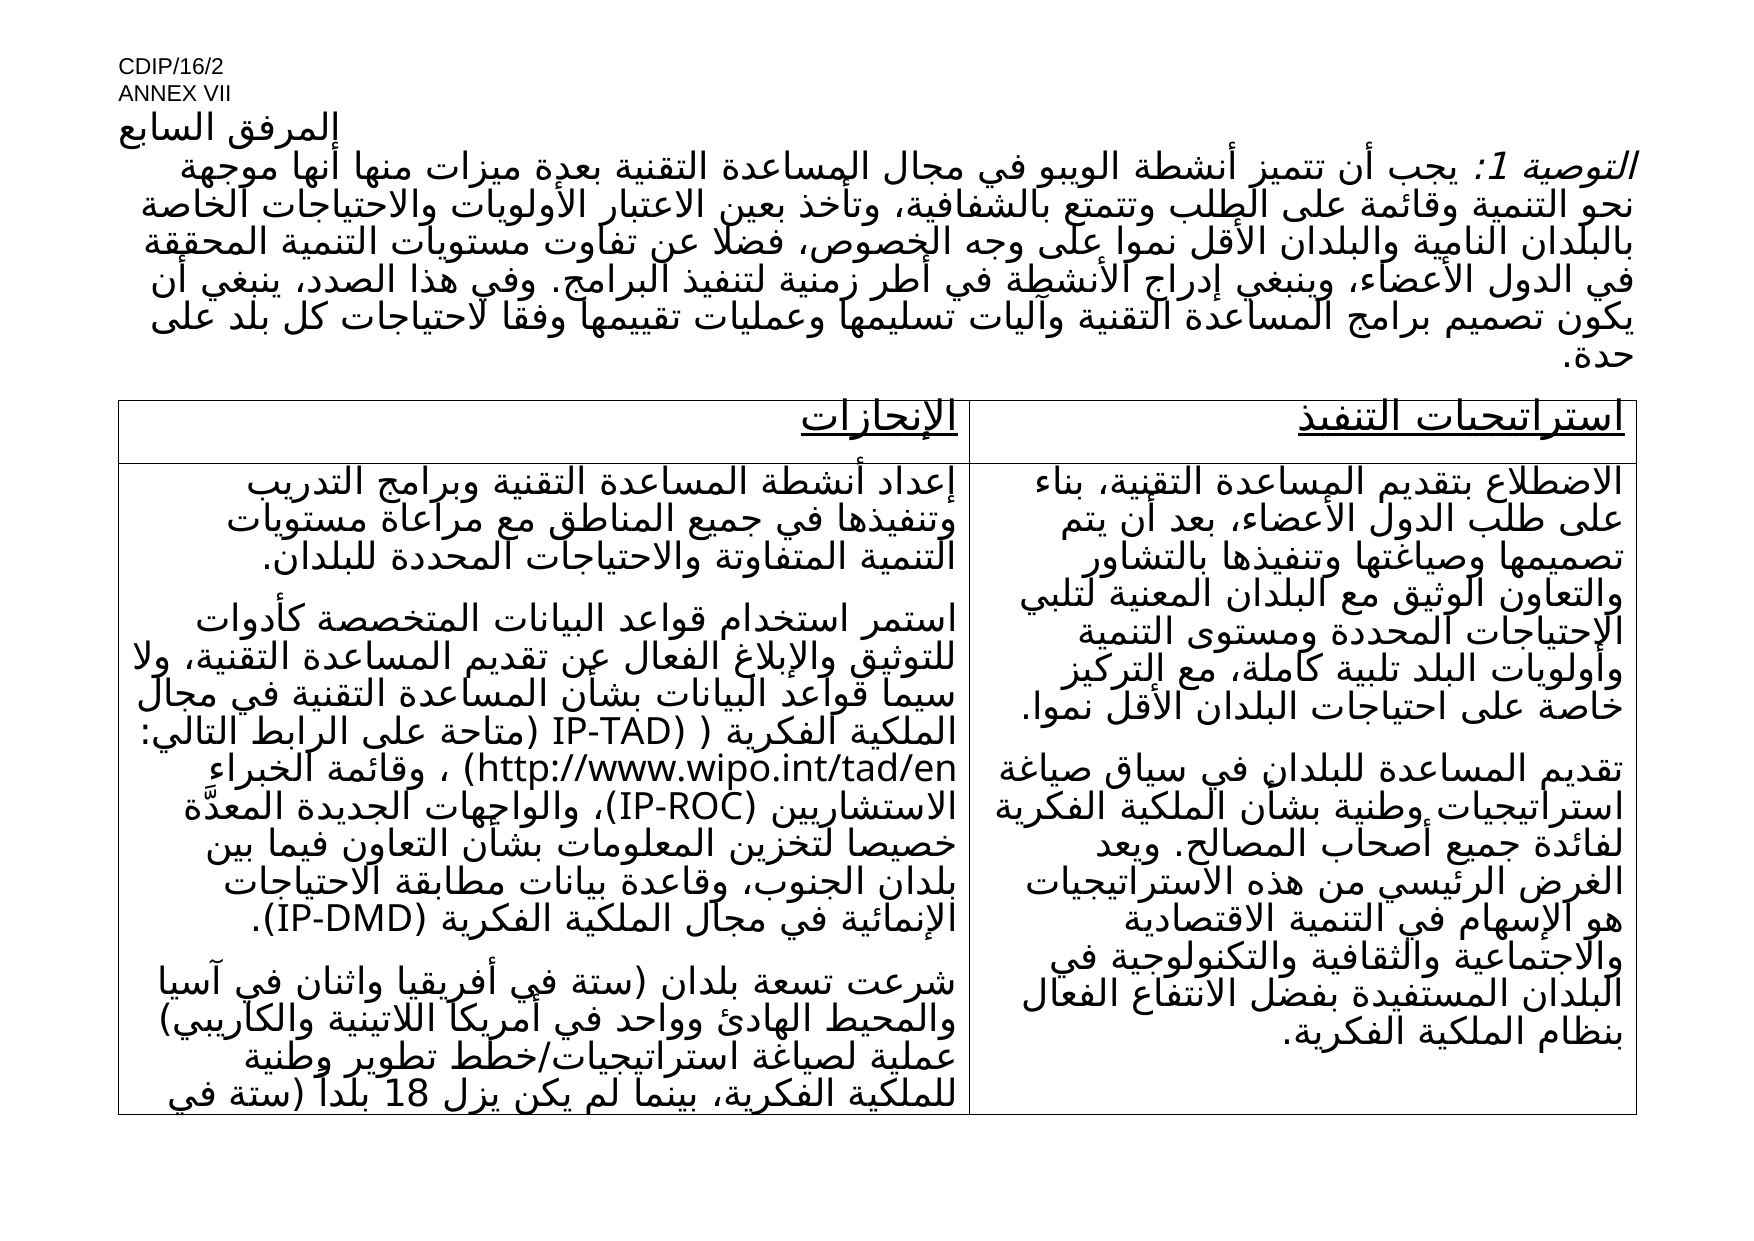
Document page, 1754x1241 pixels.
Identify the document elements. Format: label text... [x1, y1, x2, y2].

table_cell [970, 464, 1636, 1114]
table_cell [119, 464, 969, 1114]
table_header الإنجازات [119, 401, 969, 463]
table_header استراتيجيات التنفيذ [970, 401, 1636, 463]
text التوصية 1: يجب أن تتميز أنشطة الويبو في مجال المساعدة التقنية بعدة ميزات منها أنها موجهة نحو التنمية وقائمة على الطلب وتتمتع بالشفافية، وتأخذ بعين الاعتبار الأولويات والاحتياجات الخاصة بالبلدان النامية والبلدان الأقل نموا على وجه الخصوص، فضلا عن تفاوت مستويات التنمية المحققة في الدول الأعضاء، وينبغي إدراج الأنشطة في أطر زمنية لتنفيذ البرامج. وفي هذا الصدد، ينبغي أن يكون تصميم برامج المساعدة التقنية وآليات تسليمها وعمليات تقييمها وفقا لاحتياجات كل بلد على حدة. [118, 149, 1636, 374]
